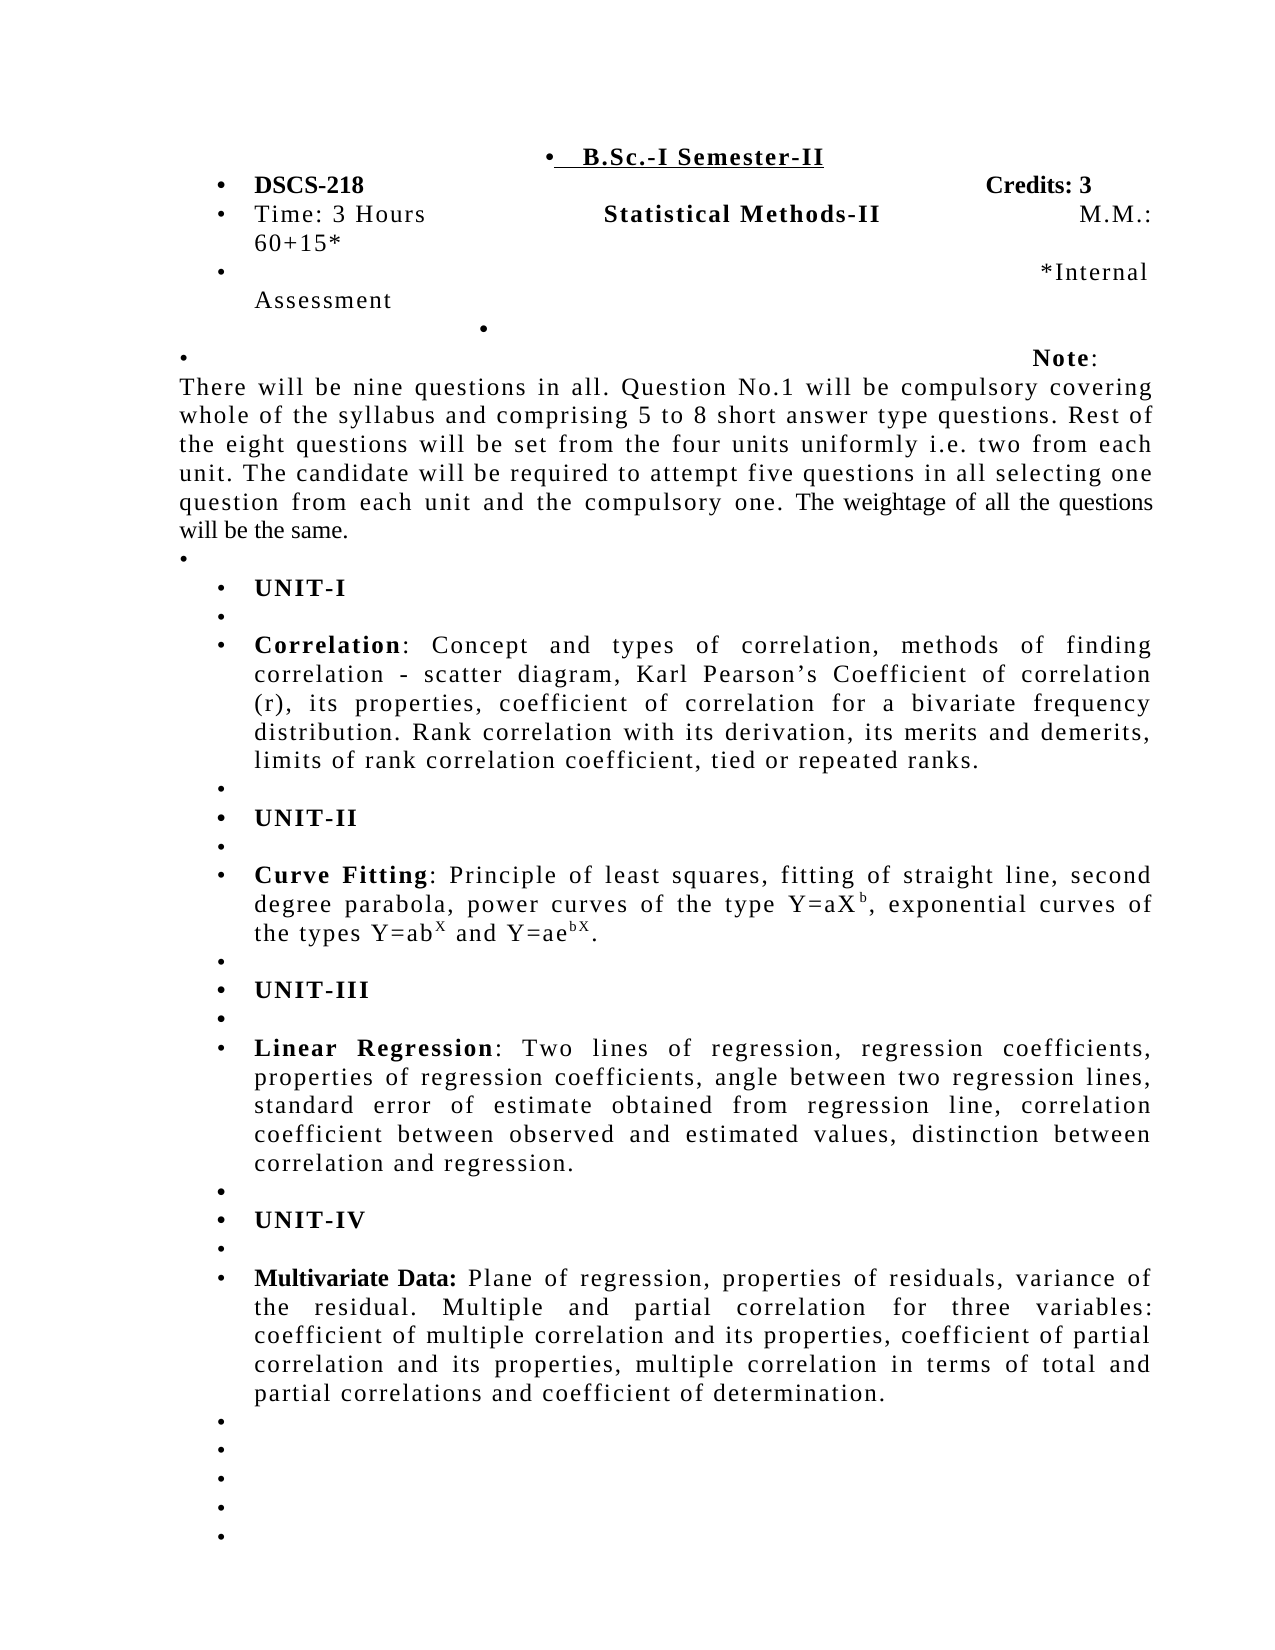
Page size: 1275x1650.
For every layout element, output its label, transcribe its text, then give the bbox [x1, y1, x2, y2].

text DSCS-218 Credits: 3 [217, 170, 1152, 199]
text UNIT-II [217, 803, 1152, 832]
text UNIT-III [217, 975, 1152, 1004]
text Note: There will be nine questions in all. Question No.1 will be compulsory covering whole of the syllabus and comprising 5 to 8 short answer type questions. Rest of the eight questions will be set from the four units uniformly i.e. two from each unit. The candidate will be required to attempt five questions in all selecting one question from each unit and the compulsory one. The weightage of all the questions will be the same. [179, 343, 1154, 544]
text B.Sc.-I Semester-II [217, 142, 1152, 170]
text Correlation: Concept and types of correlation, methods of finding correlation - scatter diagram, Karl Pearson’s Coefficient of correlation (r), its properties, coefficient of correlation for a bivariate frequency distribution. Rank correlation with its derivation, its merits and demerits, limits of rank correlation coefficient, tied or repeated ranks. [217, 630, 1152, 774]
text Curve Fitting: Principle of least squares, fitting of straight line, second degree parabola, power curves of the type Y=aXb, exponential curves of the types Y=abX and Y=aebX. [217, 860, 1152, 947]
text Multivariate Data: Plane of regression, properties of residuals, variance of the residual. Multiple and partial correlation for three variables: coefficient of multiple correlation and its properties, coefficient of partial correlation and its properties, multiple correlation in terms of total and partial correlations and coefficient of determination. [217, 1263, 1152, 1407]
text Linear Regression: Two lines of regression, regression coefficients, properties of regression coefficients, angle between two regression lines, standard error of estimate obtained from regression line, correlation coefficient between observed and estimated values, distinction between correlation and regression. [217, 1033, 1152, 1177]
text *Internal Assessment [217, 257, 1152, 314]
text Time: 3 Hours Statistical Methods-II M.M.: 60+15* [217, 199, 1152, 257]
text UNIT-I [217, 573, 1152, 602]
text UNIT-IV [217, 1205, 1152, 1234]
